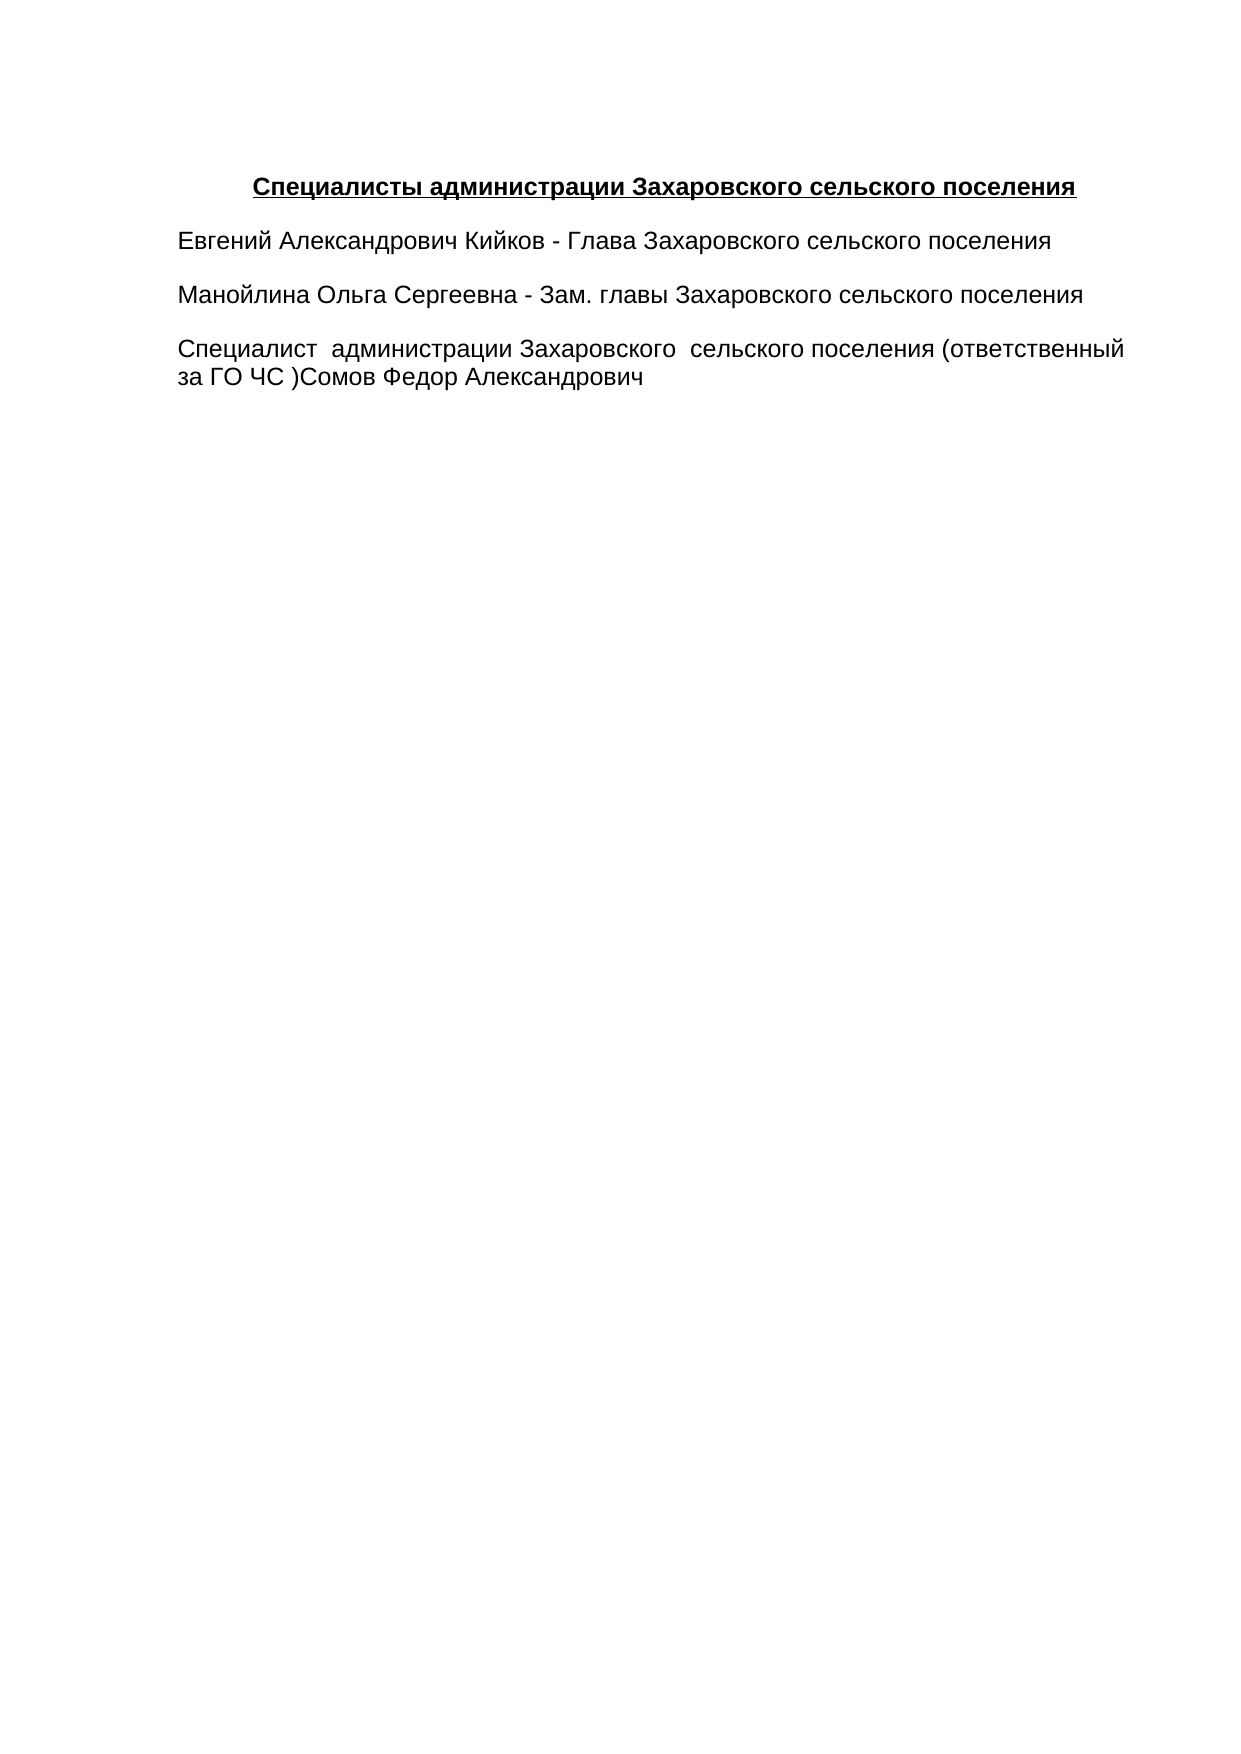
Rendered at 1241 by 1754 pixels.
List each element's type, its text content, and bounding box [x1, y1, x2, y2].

text Евгений Александрович Кийков - Глава Захаровского сельского поселения [177, 226, 1152, 254]
text Специалисты администрации Захаровского сельского поселения [177, 172, 1152, 201]
text Манойлина Ольга Сергеевна - Зам. главы Захаровского сельского поселения [177, 280, 1152, 308]
text Специалист администрации Захаровского сельского поселения (ответственный за ГО ЧС )Сомов Федор Александрович [177, 333, 1152, 391]
